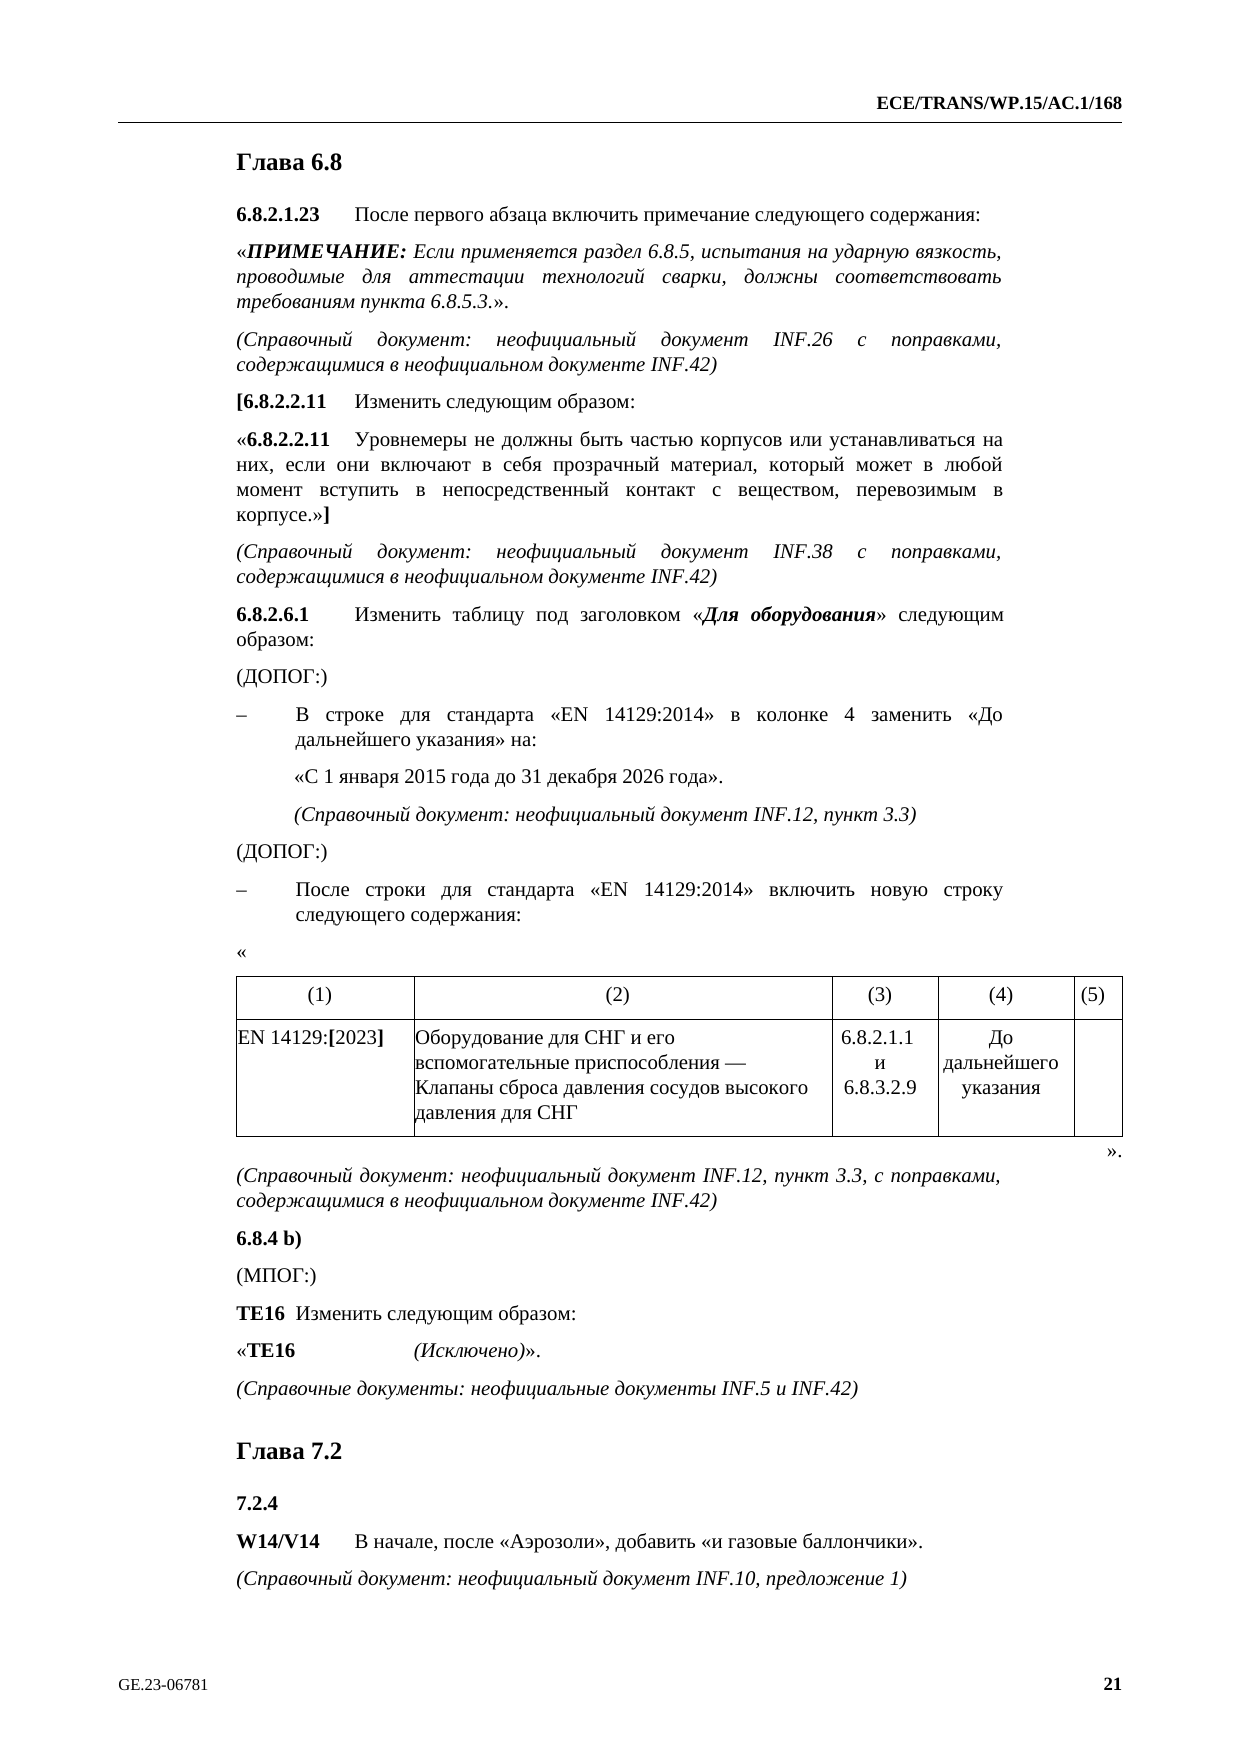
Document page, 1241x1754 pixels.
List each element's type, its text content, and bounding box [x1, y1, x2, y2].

text 6.8.4 b) [236, 1225, 1004, 1250]
text ТЕ16 Изменить следующим образом: [236, 1300, 1004, 1325]
text ». [295, 1137, 1122, 1162]
table_cell Оборудование для СНГ и его вспомогательные приспособления — Клапаны сброса давления сосудов высокого давления для СНГ [415, 1020, 832, 1136]
text «С 1 января 2015 года до 31 декабря 2026 года». [236, 763, 1004, 788]
text «ПРИМЕЧАНИЕ: Если применяется раздел 6.8.5, испытания на ударную вязкость, проводимые для аттестации технологий сварки, должны соответствовать требованиям пункта 6.8.5.3.». [236, 238, 1004, 313]
table_header (3) [833, 977, 938, 1018]
table_header (2) [415, 977, 832, 1018]
table_cell EN 14129:[2023] [237, 1020, 414, 1136]
text Глава 7.2 [118, 1437, 1004, 1465]
table_cell 6.8.2.1.1 и 6.8.3.2.9 [833, 1020, 938, 1136]
text (Справочные документы: неофициальные документы INF.5 и INF.42) [236, 1375, 1004, 1400]
text (Справочный документ: неофициальный документ INF.26 с поправками, содержащимися в неофициальном документе INF.42) [236, 326, 1004, 376]
text 6.8.2.1.23 После первого абзаца включить примечание следующего содержания: [236, 201, 1004, 226]
text (Справочный документ: неофициальный документ INF.12, пункт 3.3) [236, 801, 1004, 826]
text (ДОПОГ:) [236, 663, 1004, 688]
text (МПОГ:) [236, 1262, 1004, 1287]
text (ДОПОГ:) [236, 838, 1004, 863]
text [6.8.2.2.11 Изменить следующим образом: [236, 388, 1004, 413]
text – В строке для стандарта «EN 14129:2014» в колонке 4 заменить «До дальнейшего указания» на: [236, 701, 1004, 751]
text (Справочный документ: неофициальный документ INF.12, пункт 3.3, с поправками, содержащимися в неофициальном документе INF.42) [236, 1162, 1004, 1212]
text « [236, 938, 1004, 963]
text «TE16 (Исключено)». [236, 1337, 1004, 1362]
text W14/V14 В начале, после «Аэрозоли», добавить «и газовые баллончики». [236, 1528, 1004, 1553]
table_header (1) [237, 977, 414, 1018]
text «6.8.2.2.11 Уровнемеры не должны быть частью корпусов или устанавливаться на них, если они включают в себя прозрачный материал, который может в любой момент вступить в непосредственный контакт с веществом, перевозимым в корпусе.»] [236, 426, 1004, 526]
text – После строки для стандарта «EN 14129:2014» включить новую строку следующего содержания: [236, 876, 1004, 926]
text (Справочный документ: неофициальный документ INF.38 с поправками, содержащимися в неофициальном документе INF.42) [236, 538, 1004, 588]
text (Справочный документ: неофициальный документ INF.10, предложение 1) [236, 1565, 1004, 1590]
table_header (5) [1075, 977, 1122, 1018]
text Глава 6.8 [118, 148, 1004, 176]
text 7.2.4 [236, 1490, 1004, 1515]
table_cell До дальнейшего указания [939, 1020, 1074, 1136]
text 6.8.2.6.1 Изменить таблицу под заголовком «Для оборудования» следующим образом: [236, 601, 1004, 651]
table_cell [1075, 1020, 1122, 1136]
table_header (4) [939, 977, 1074, 1018]
